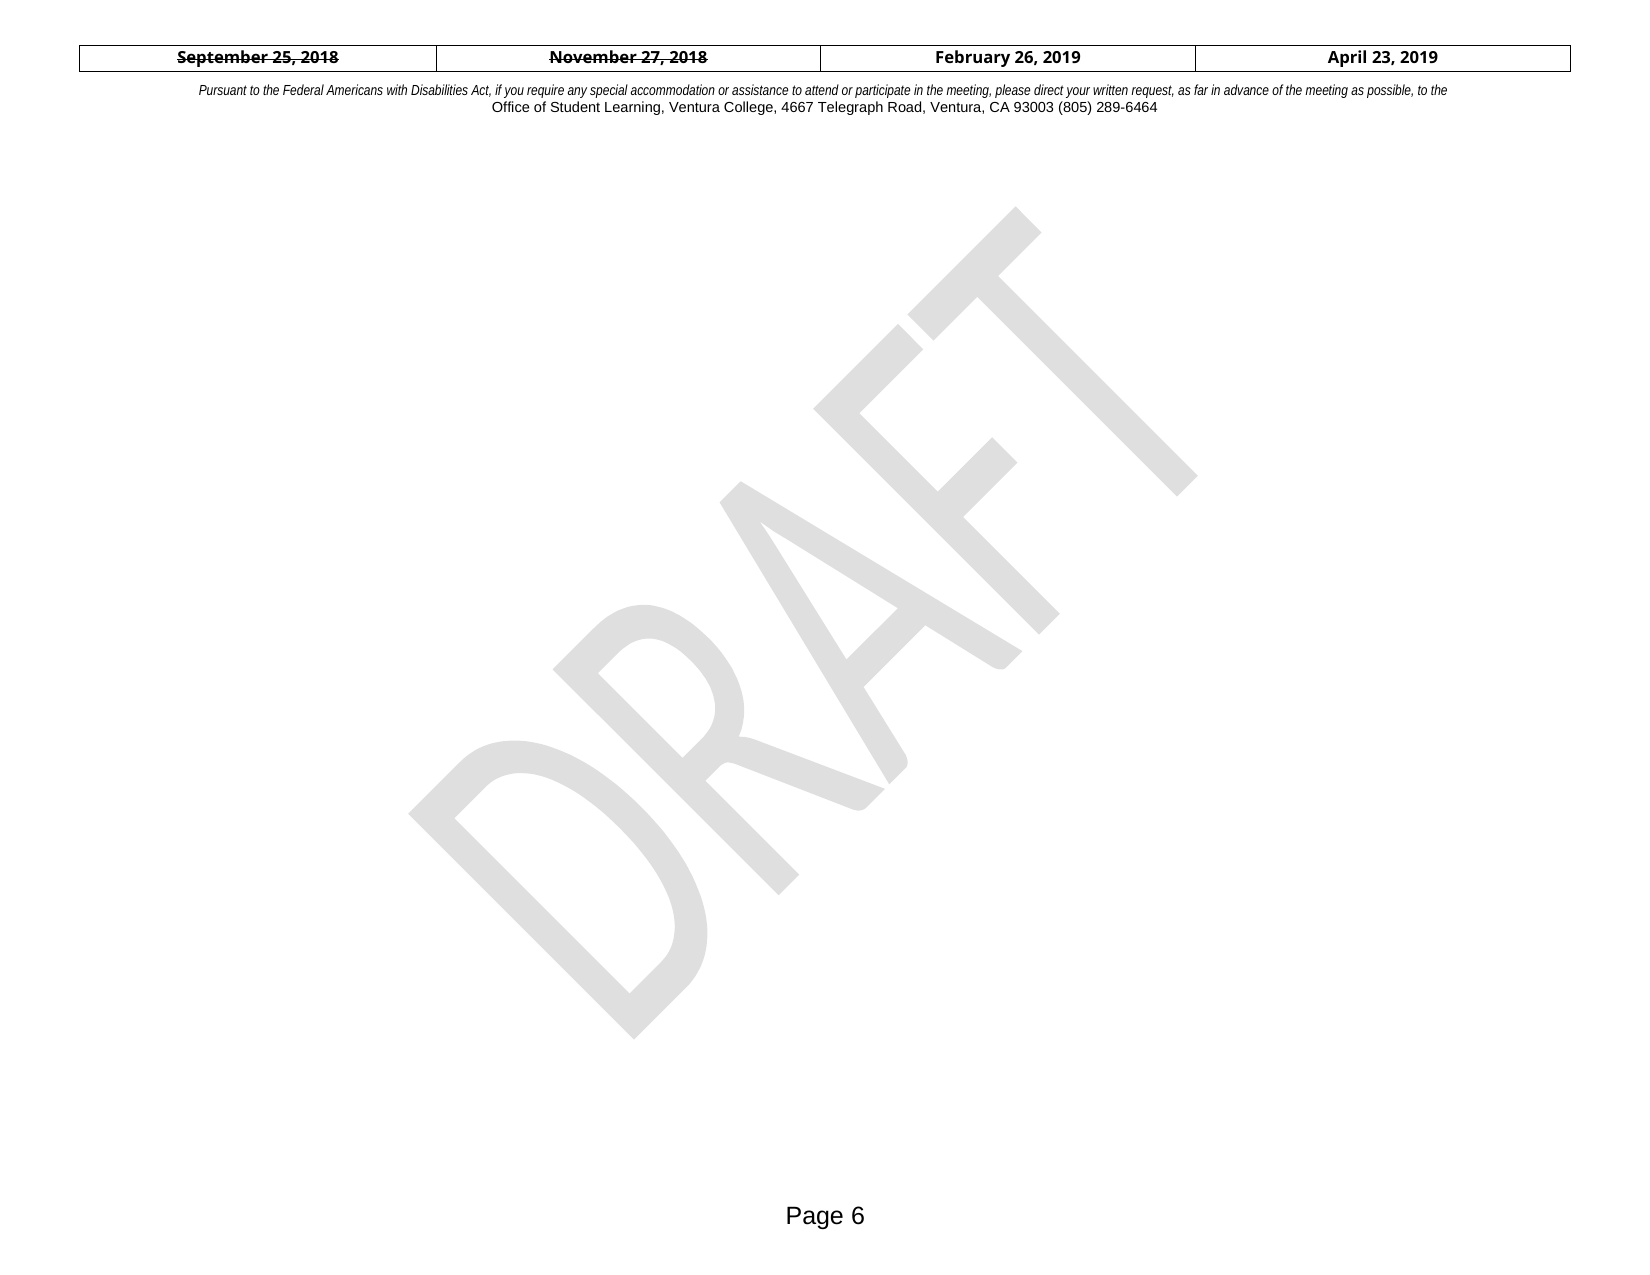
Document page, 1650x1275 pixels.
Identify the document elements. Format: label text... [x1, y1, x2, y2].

table_cell April 23, 2019 [1196, 46, 1570, 71]
text Office of Student Learning, Ventura College, 4667 Telegraph Road, Ventura, CA 93003 (805) 289-6464 [75, 98, 1575, 115]
table_cell February 26, 2019 [821, 46, 1195, 71]
table_cell September 25, 2018 [80, 46, 436, 71]
text Pursuant to the Federal Americans with Disabilities Act, if you require any special accommodation or assistance to attend or participate in the meeting, please direct your written request, as far in advance of the meeting as possible, to the [75, 82, 1575, 98]
table_cell November 27, 2018 [437, 46, 820, 71]
